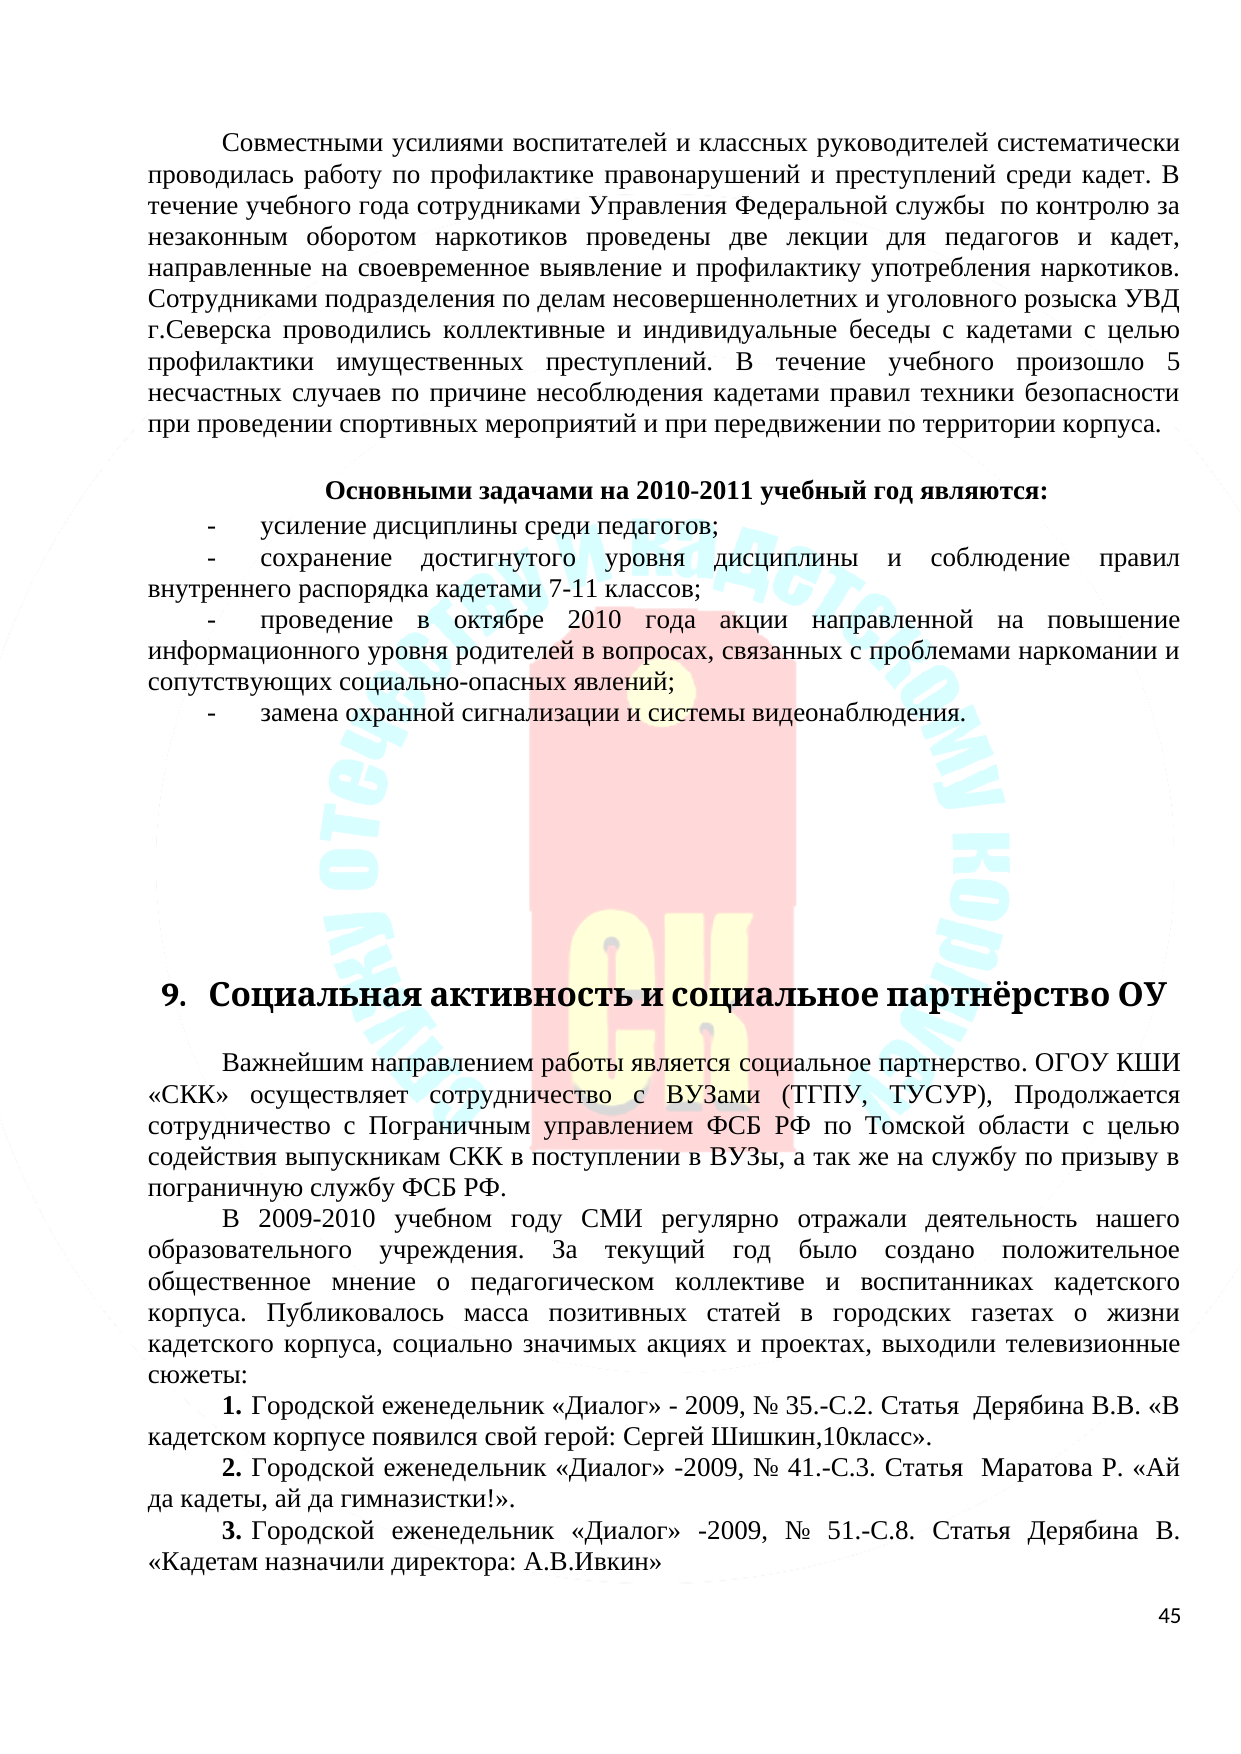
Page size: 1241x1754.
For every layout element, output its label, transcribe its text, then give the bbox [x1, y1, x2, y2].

list Важнейшим направлением работы является социальное партнерство. ОГОУ КШИ «СКК» осуществляет сотрудничество с ВУЗами (ТГПУ, ТУСУР), Продолжается сотрудничество с Пограничным управлением ФСБ РФ по Томской области с целью содействия выпускникам СКК в поступлении в ВУЗы, а так же на службу по призыву в пограничную службу ФСБ РФ. [148, 1047, 1181, 1202]
list проведение в октябре 2010 года акции направленной на повышение информационного уровня родителей в вопросах, связанных с проблемами наркомании и сопутствующих социально-опасных явлений; [148, 603, 1181, 696]
list замена охранной сигнализации и системы видеонаблюдения. [148, 696, 1181, 727]
list Городской еженедельник «Диалог» -2009, № 51.-С.8. Статья Дерябина В. «Кадетам назначили директора: А.В.Ивкин» [148, 1514, 1181, 1576]
list сохранение достигнутого уровня дисциплины и соблюдение правил внутреннего распорядка кадетами 7-11 классов; [148, 541, 1181, 603]
text Основными задачами на 2010-2011 учебный год являются: [148, 474, 1181, 505]
text Совместными усилиями воспитателей и классных руководителей систематически проводилась работу по профилактике правонарушений и преступлений среди кадет. В течение учебного года сотрудниками Управления Федеральной службы по контролю за незаконным оборотом наркотиков проведены две лекции для педагогов и кадет, направленные на своевременное выявление и профилактику употребления наркотиков. Сотрудниками подразделения по делам несовершеннолетних и уголовного розыска УВД г.Северска проводились коллективные и индивидуальные беседы с кадетами с целью профилактики имущественных преступлений. В течение учебного произошло 5 несчастных случаев по причине несоблюдения кадетами правил техники безопасности при проведении спортивных мероприятий и при передвижении по территории корпуса. [148, 127, 1181, 438]
list усиление дисциплины среди педагогов; [148, 509, 1181, 541]
list Социальная активность и социальное партнёрство ОУ [148, 977, 1181, 1015]
list Городской еженедельник «Диалог» -2009, № 41.-С.3. Статья Маратова Р. «Ай да кадеты, ай да гимназистки!». [148, 1451, 1181, 1514]
list Городской еженедельник «Диалог» - 2009, № 35.-С.2. Статья Дерябина В.В. «В кадетском корпусе появился свой герой: Сергей Шишкин,10класс». [148, 1389, 1181, 1451]
text В 2009-2010 учебном году СМИ регулярно отражали деятельность нашего образовательного учреждения. За текущий год было создано положительное общественное мнение о педагогическом коллективе и воспитанниках кадетского корпуса. Публиковалось масса позитивных статей в городских газетах о жизни кадетского корпуса, социально значимых акциях и проектах, выходили телевизионные сюжеты: [148, 1202, 1181, 1389]
